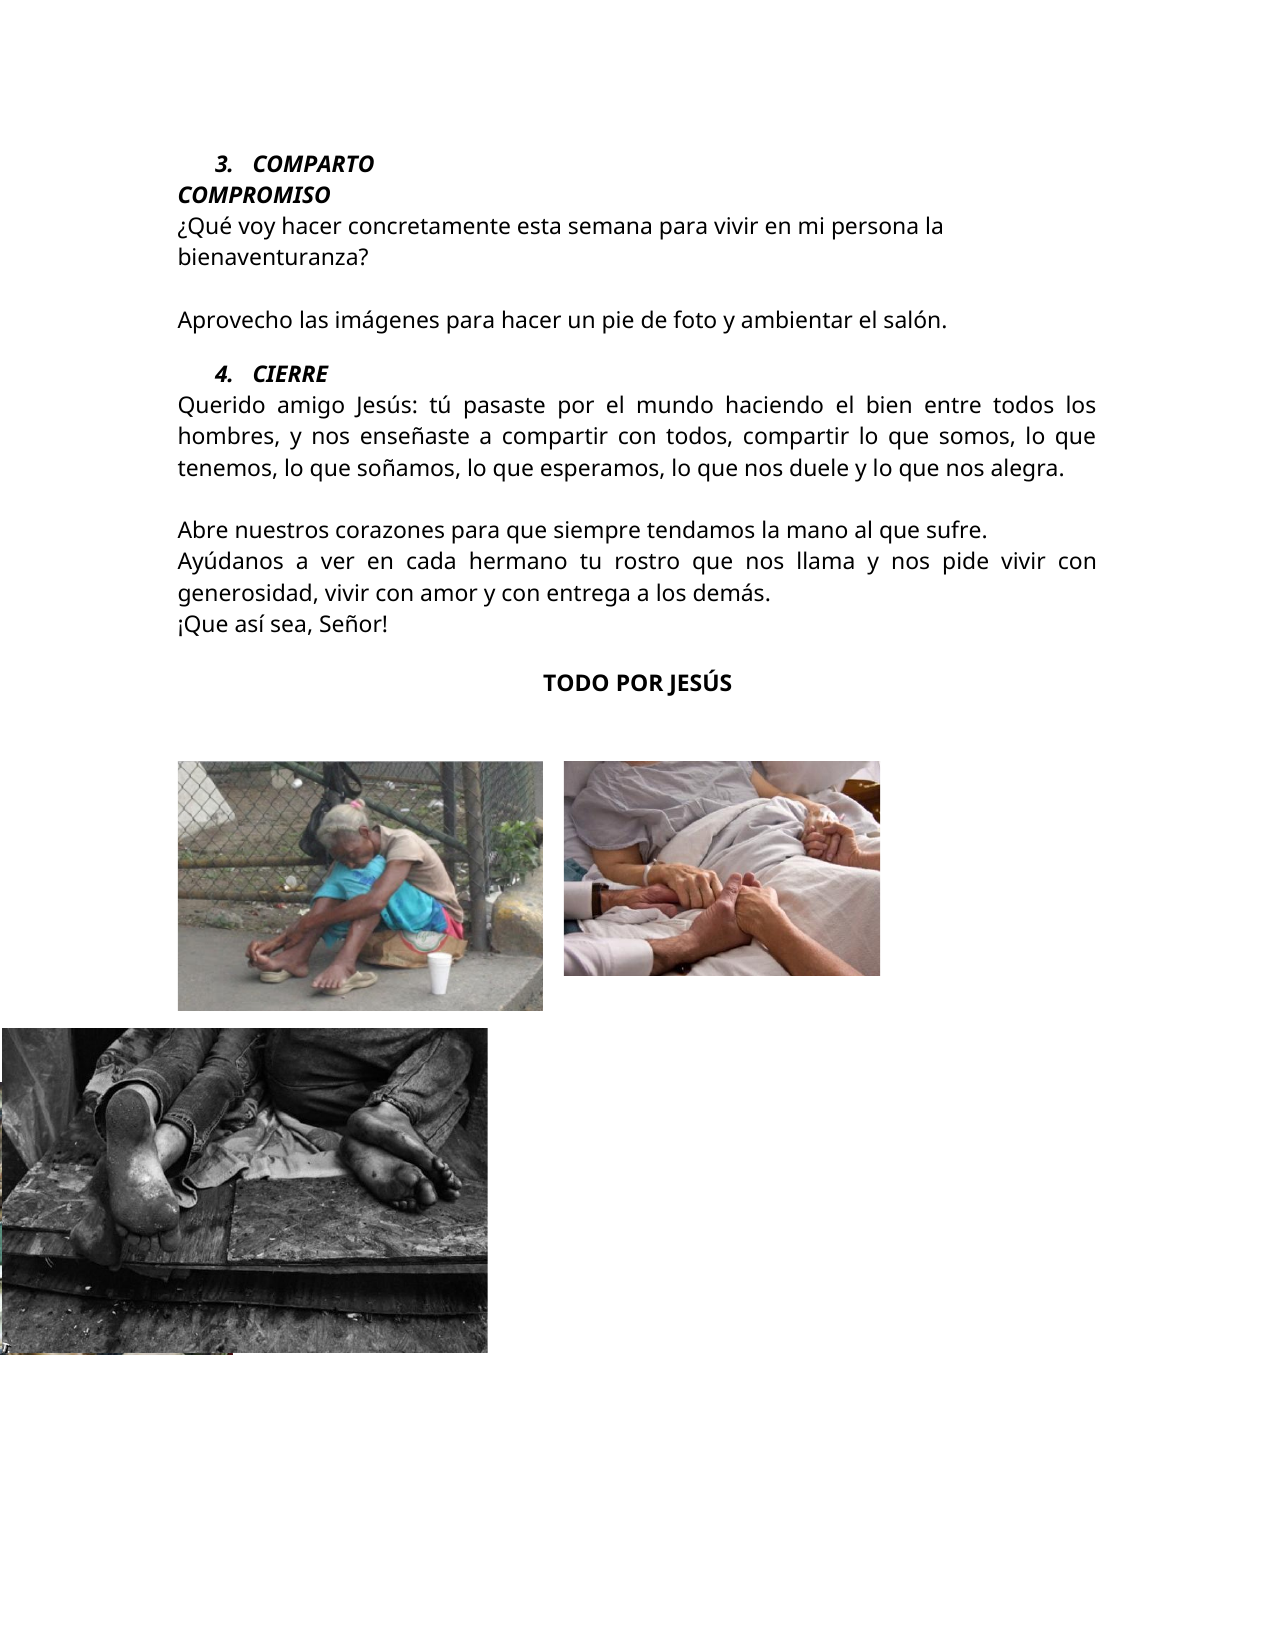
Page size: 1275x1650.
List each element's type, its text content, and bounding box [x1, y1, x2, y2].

list CIERRE [215, 358, 1098, 389]
text Abre nuestros corazones para que siempre tendamos la mano al que sufre. [177, 514, 1098, 545]
picture [0, 1028, 488, 1355]
text COMPROMISO [177, 179, 1098, 210]
text Ayúdanos a ver en cada hermano tu rostro que nos llama y nos pide vivir con generosidad, vivir con amor y con entrega a los demás. [177, 545, 1098, 608]
text ¡Que así sea, Señor! [177, 608, 1098, 639]
picture [561, 761, 881, 974]
text ¿Qué voy hacer concretamente esta semana para vivir en mi persona la bienaventuranza? [177, 210, 1098, 273]
text Querido amigo Jesús: tú pasaste por el mundo haciendo el bien entre todos los hombres, y nos enseñaste a compartir con todos, compartir lo que somos, lo que tenemos, lo que soñamos, lo que esperamos, lo que nos duele y lo que nos alegra. [177, 389, 1098, 483]
text TODO POR JESÚS [177, 667, 1098, 698]
picture [177, 761, 543, 1011]
list COMPARTO [215, 148, 1098, 179]
text Aprovecho las imágenes para hacer un pie de foto y ambientar el salón. [177, 304, 1098, 335]
